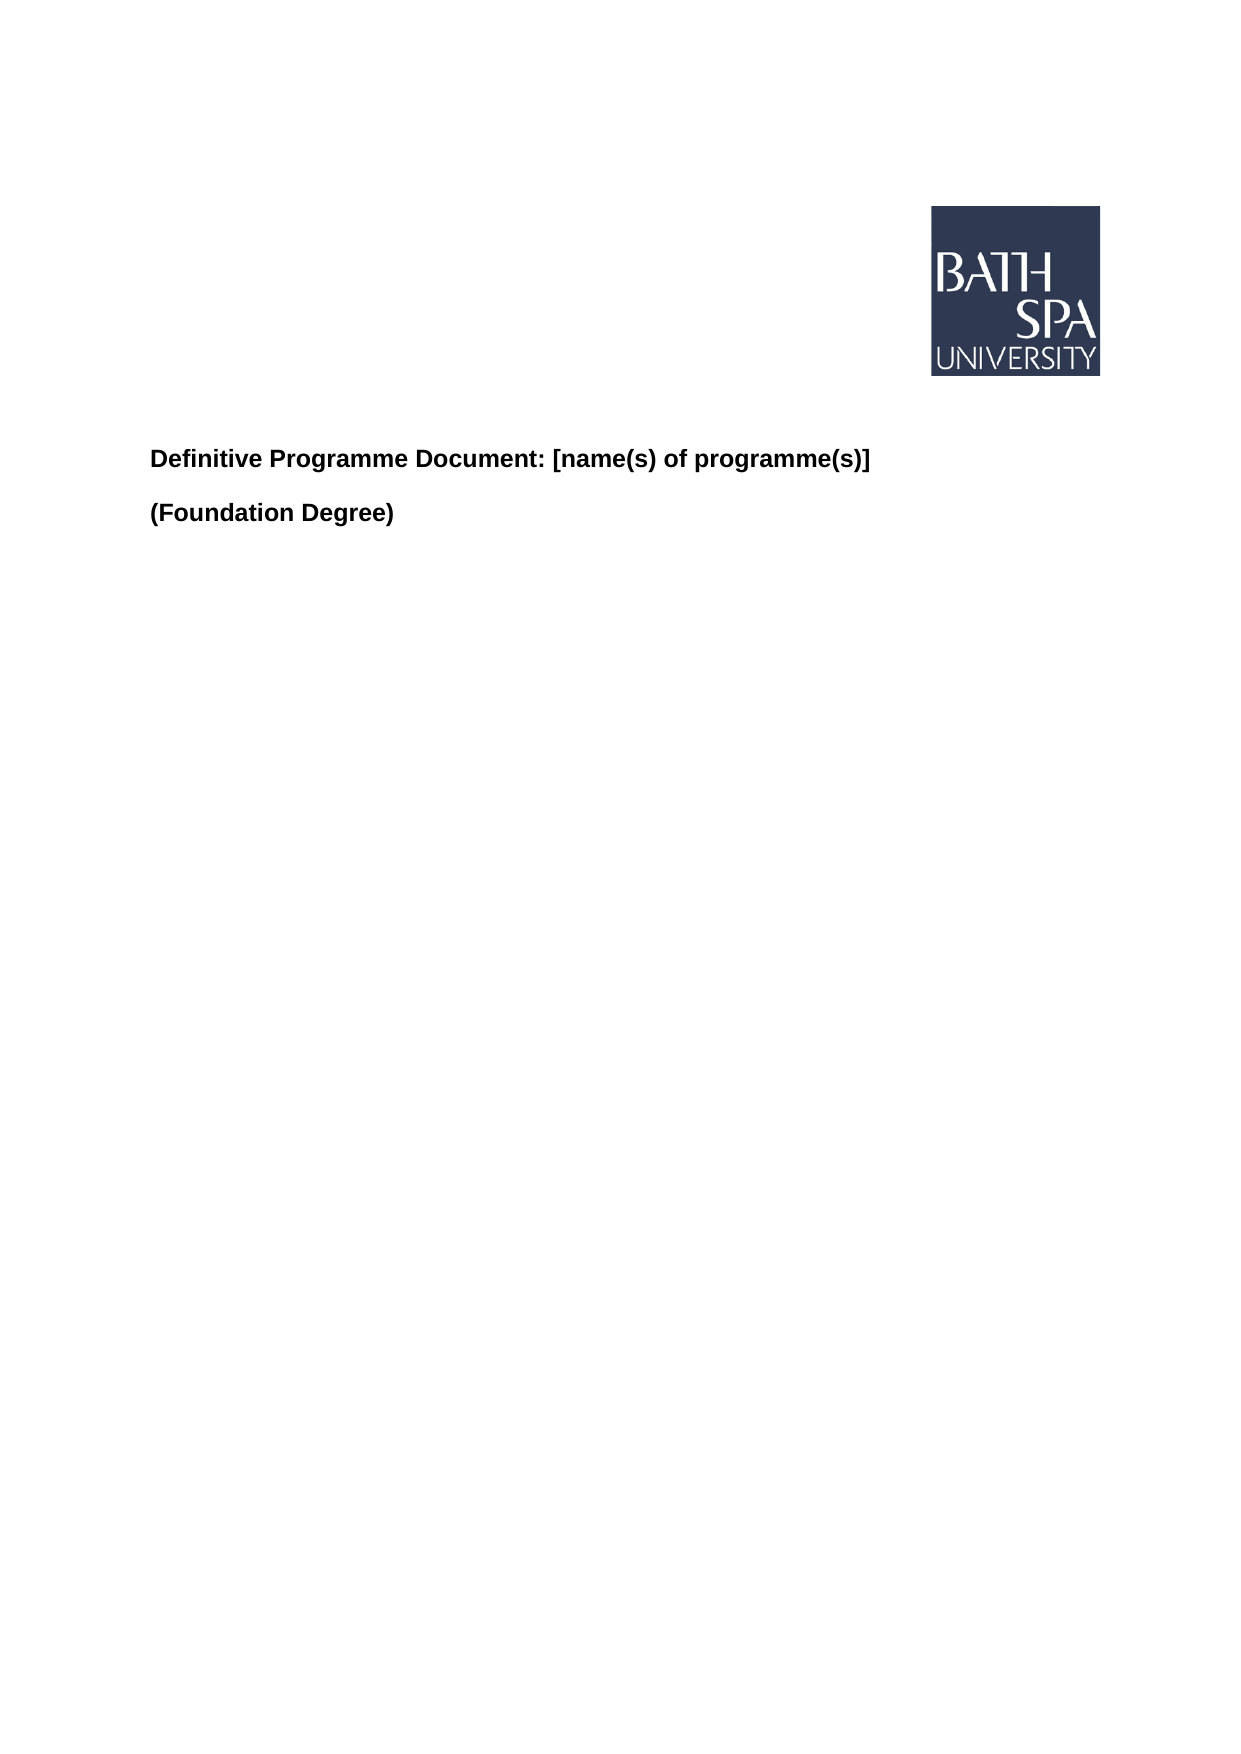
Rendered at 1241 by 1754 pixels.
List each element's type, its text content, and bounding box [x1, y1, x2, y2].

text Definitive Programme Document: [name(s) of programme(s)] [150, 444, 1090, 473]
picture [931, 206, 1100, 376]
text (Foundation Degree) [150, 498, 1090, 527]
